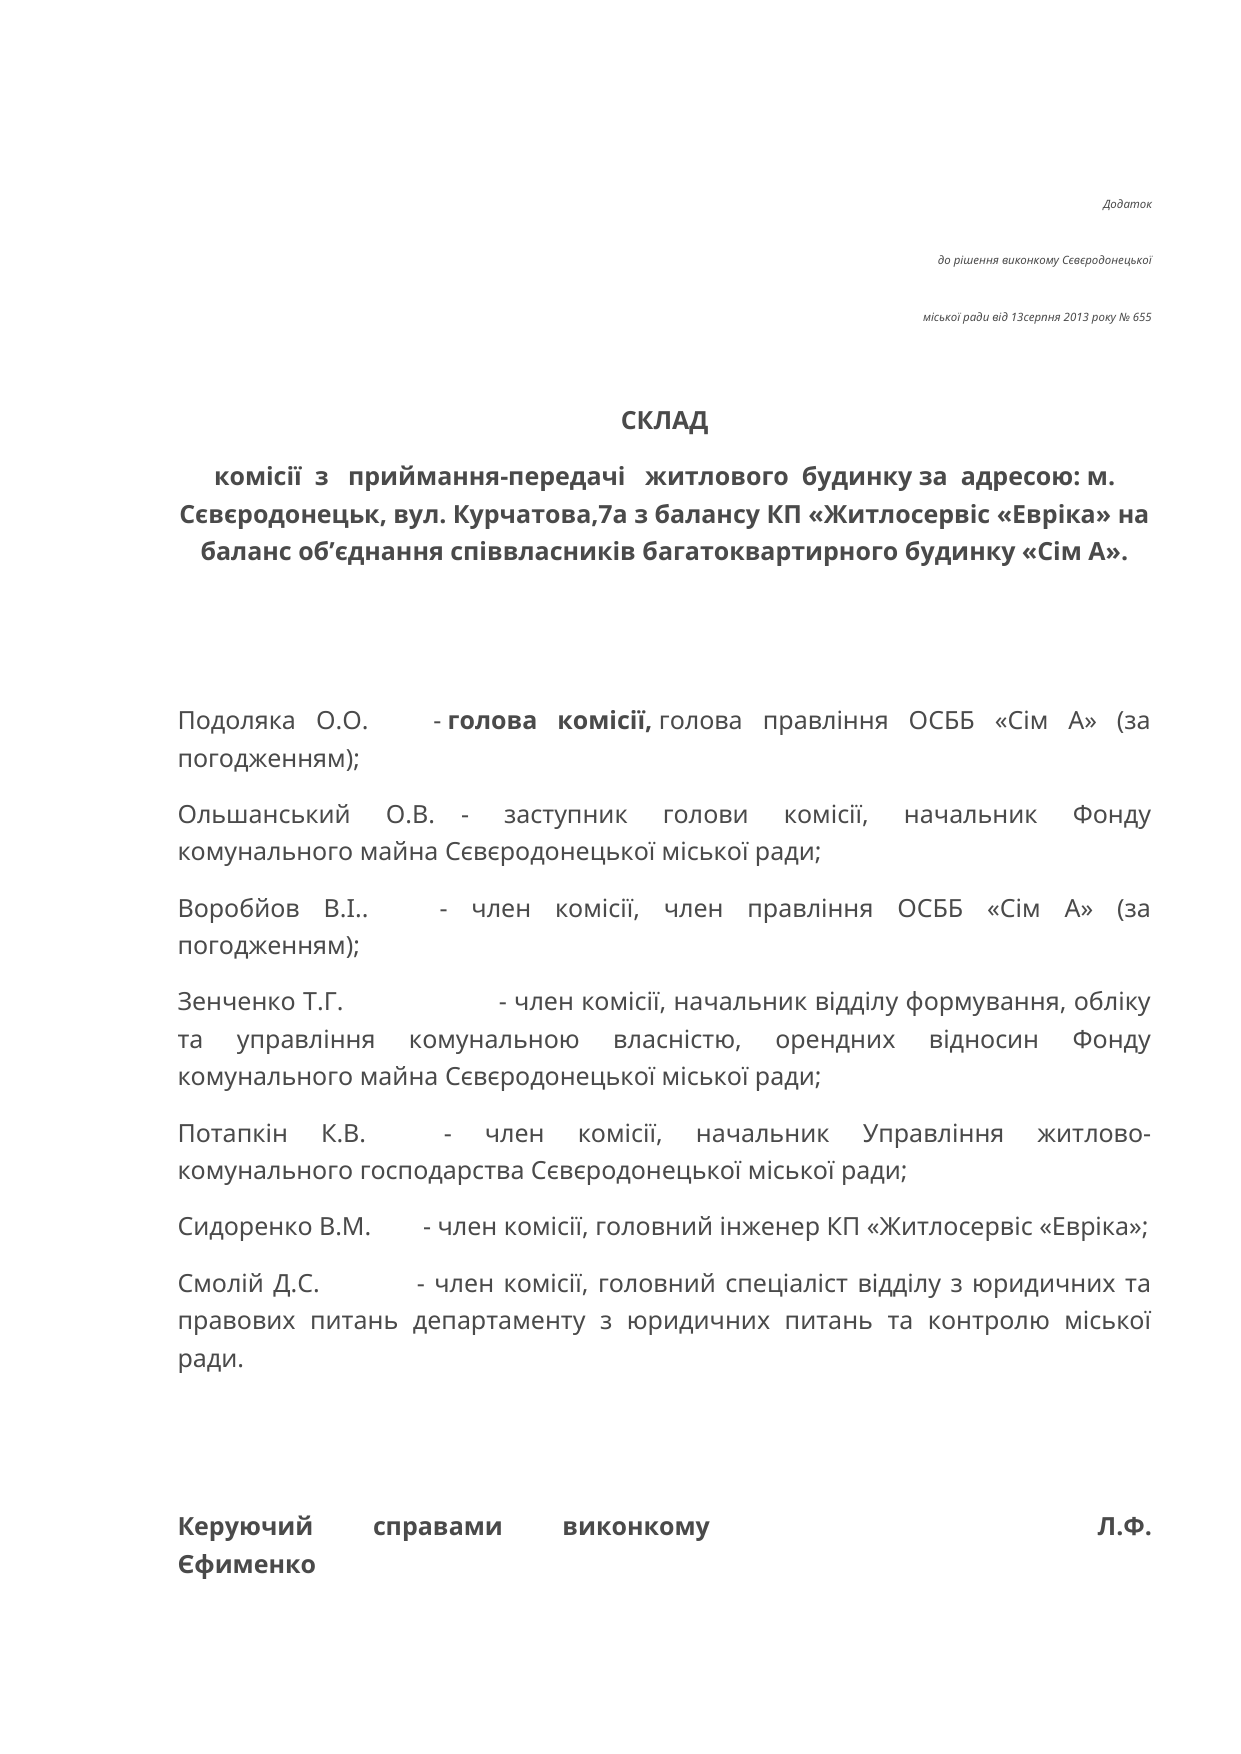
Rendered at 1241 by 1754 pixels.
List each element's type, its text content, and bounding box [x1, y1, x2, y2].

text комісії з приймання-передачі житлового будинку за адресою: м. Сєвєродонецьк, вул. Курчатова,7а з балансу КП «Житлосервіс «Евріка» на баланс об’єднання співвласників багатоквартирного будинку «Сім А». [177, 456, 1152, 568]
text Ольшанський О.В. - заступник голови комісії, начальник Фонду комунального майна Сєвєродонецької міської ради; [177, 793, 1152, 868]
text Сидоренко В.М. - член комісії, головний інженер КП «Житлосервіс «Евріка»; [177, 1206, 1152, 1243]
text Зенченко Т.Г. - член комісії, начальник відділу формування, обліку та управління комунальною власністю, орендних відносин Фонду комунального майна Сєвєродонецької міської ради; [177, 981, 1152, 1093]
text Потапкін К.В. - член комісії, начальник Управління житлово-комунального господарства Сєвєродонецької міської ради; [177, 1112, 1152, 1187]
text до рішення виконкому Сєвєродонецької [177, 231, 1152, 268]
text Подоляка О.О. - голова комісії, голова правління ОСББ «Сім А» (за погодженням); [177, 699, 1152, 774]
text Додаток [177, 174, 1152, 212]
text Смолій Д.С. - член комісії, головний спеціаліст відділу з юридичних та правових питань департаменту з юридичних питань та контролю міської ради. [177, 1262, 1152, 1374]
text СКЛАД [177, 399, 1152, 437]
text Керуючий справами виконкому Л.Ф. Єфименко [177, 1506, 1152, 1581]
text міської ради від 13серпня 2013 року № 655 [177, 287, 1152, 324]
text Воробйов В.І.. - член комісії, член правління ОСББ «Сім А» (за погодженням); [177, 887, 1152, 962]
